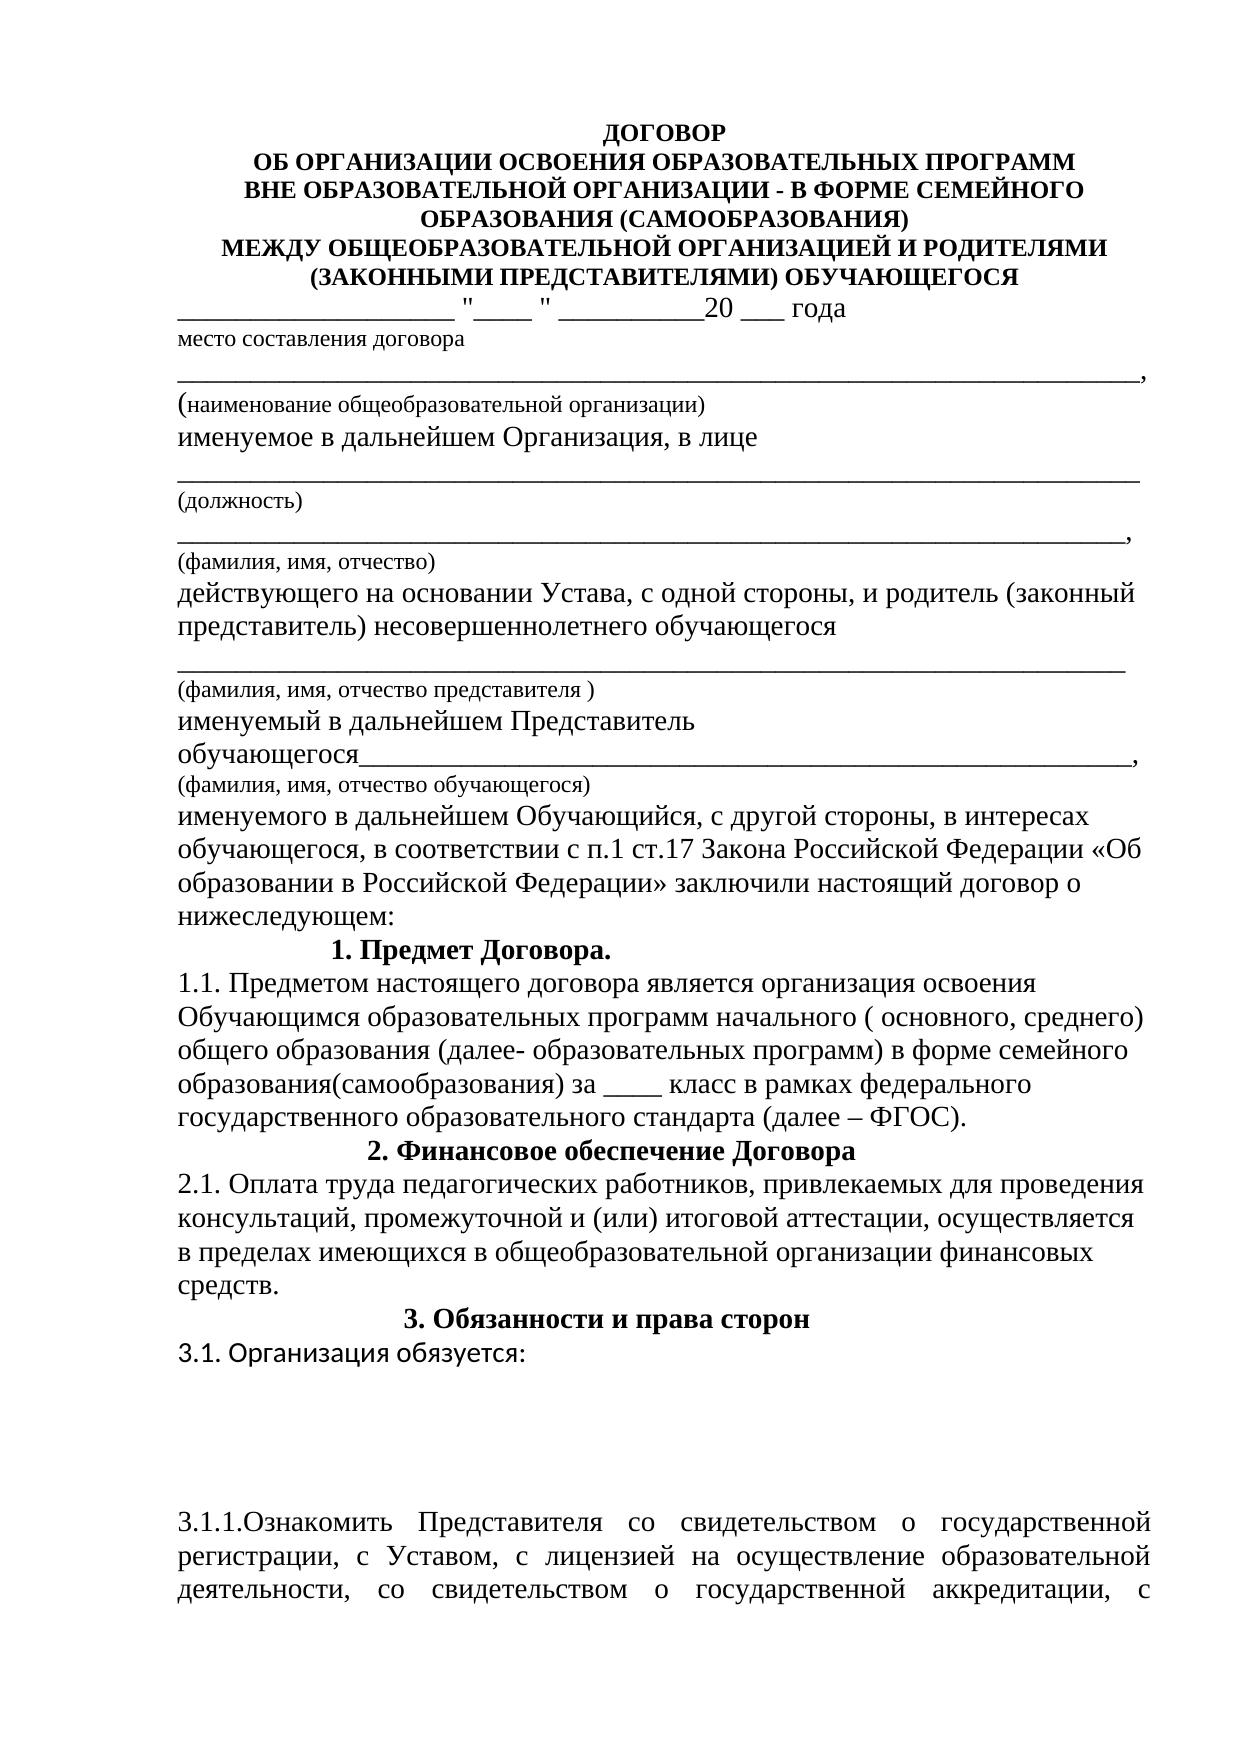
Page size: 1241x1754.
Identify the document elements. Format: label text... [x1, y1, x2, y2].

text _________________________________________________________________, [177, 513, 1152, 547]
text (должность) [177, 486, 1152, 513]
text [177, 1504, 1152, 1605]
text (наименование общеобразовательной организации) [177, 385, 1152, 419]
text ___________________ "____ " __________20 ___ года [177, 291, 1152, 324]
text __________________________________________________________________, [177, 352, 1152, 385]
text (фамилия, имя, отчество) [177, 547, 1152, 575]
text __________________________________________________________________ [177, 452, 1152, 486]
text (фамилия, имя, отчество обучающегося) [177, 770, 1152, 798]
text 2.1. Оплата труда педагогических работников, привлекаемых для проведения консультаций, промежуточной и (или) итоговой аттестации, осуществляется в пределах имеющихся в общеобразовательной организации финансовых средств. [177, 1167, 1152, 1301]
text _________________________________________________________________ [177, 642, 1152, 675]
text МЕЖДУ ОБЩЕОБРАЗОВАТЕЛЬНОЙ ОРГАНИЗАЦИЕЙ И РОДИТЕЛЯМИ (ЗАКОННЫМИ ПРЕДСТАВИТЕЛЯМИ) ОБУЧАЮЩЕГОСЯ [177, 233, 1152, 291]
text 1.1. Предметом настоящего договора является организация освоения Обучающимся образовательных программ начального ( основного, среднего) общего образования (далее- образовательных программ) в форме семейного образования(самообразования) за ____ класс в рамках федерального государственного образовательного стандарта (далее – ФГОС). [177, 965, 1152, 1133]
text место составления договора [177, 324, 1152, 352]
text именуемый в дальнейшем Представитель обучающегося_____________________________________________________, [177, 703, 1152, 770]
text ДОГОВОР [177, 118, 1152, 147]
text 3.1. Организация обязуется: [177, 1334, 1152, 1370]
text 1. Предмет Договора. [177, 932, 1152, 965]
text (фамилия, имя, отчество представителя ) [177, 675, 1152, 703]
text именуемого в дальнейшем Обучающийся, с другой стороны, в интересах обучающегося, в соответствии с п.1 ст.17 Закона Российской Федерации «Об образовании в Российской Федерации» заключили настоящий договор о нижеследующем: [177, 798, 1152, 932]
text 2. Финансовое обеспечение Договора [177, 1133, 1152, 1167]
text 3. Обязанности и права сторон [177, 1301, 1152, 1334]
text ОБ ОРГАНИЗАЦИИ ОСВОЕНИЯ ОБРАЗОВАТЕЛЬНЫХ ПРОГРАММ [177, 147, 1152, 176]
text ВНЕ ОБРАЗОВАТЕЛЬНОЙ ОРГАНИЗАЦИИ - В ФОРМЕ СЕМЕЙНОГО ОБРАЗОВАНИЯ (САМООБРАЗОВАНИЯ) [177, 176, 1152, 233]
text именуемое в дальнейшем Организация, в лице [177, 419, 1152, 452]
text действующего на основании Устава, с одной стороны, и родитель (законный представитель) несовершеннолетнего обучающегося [177, 575, 1152, 642]
